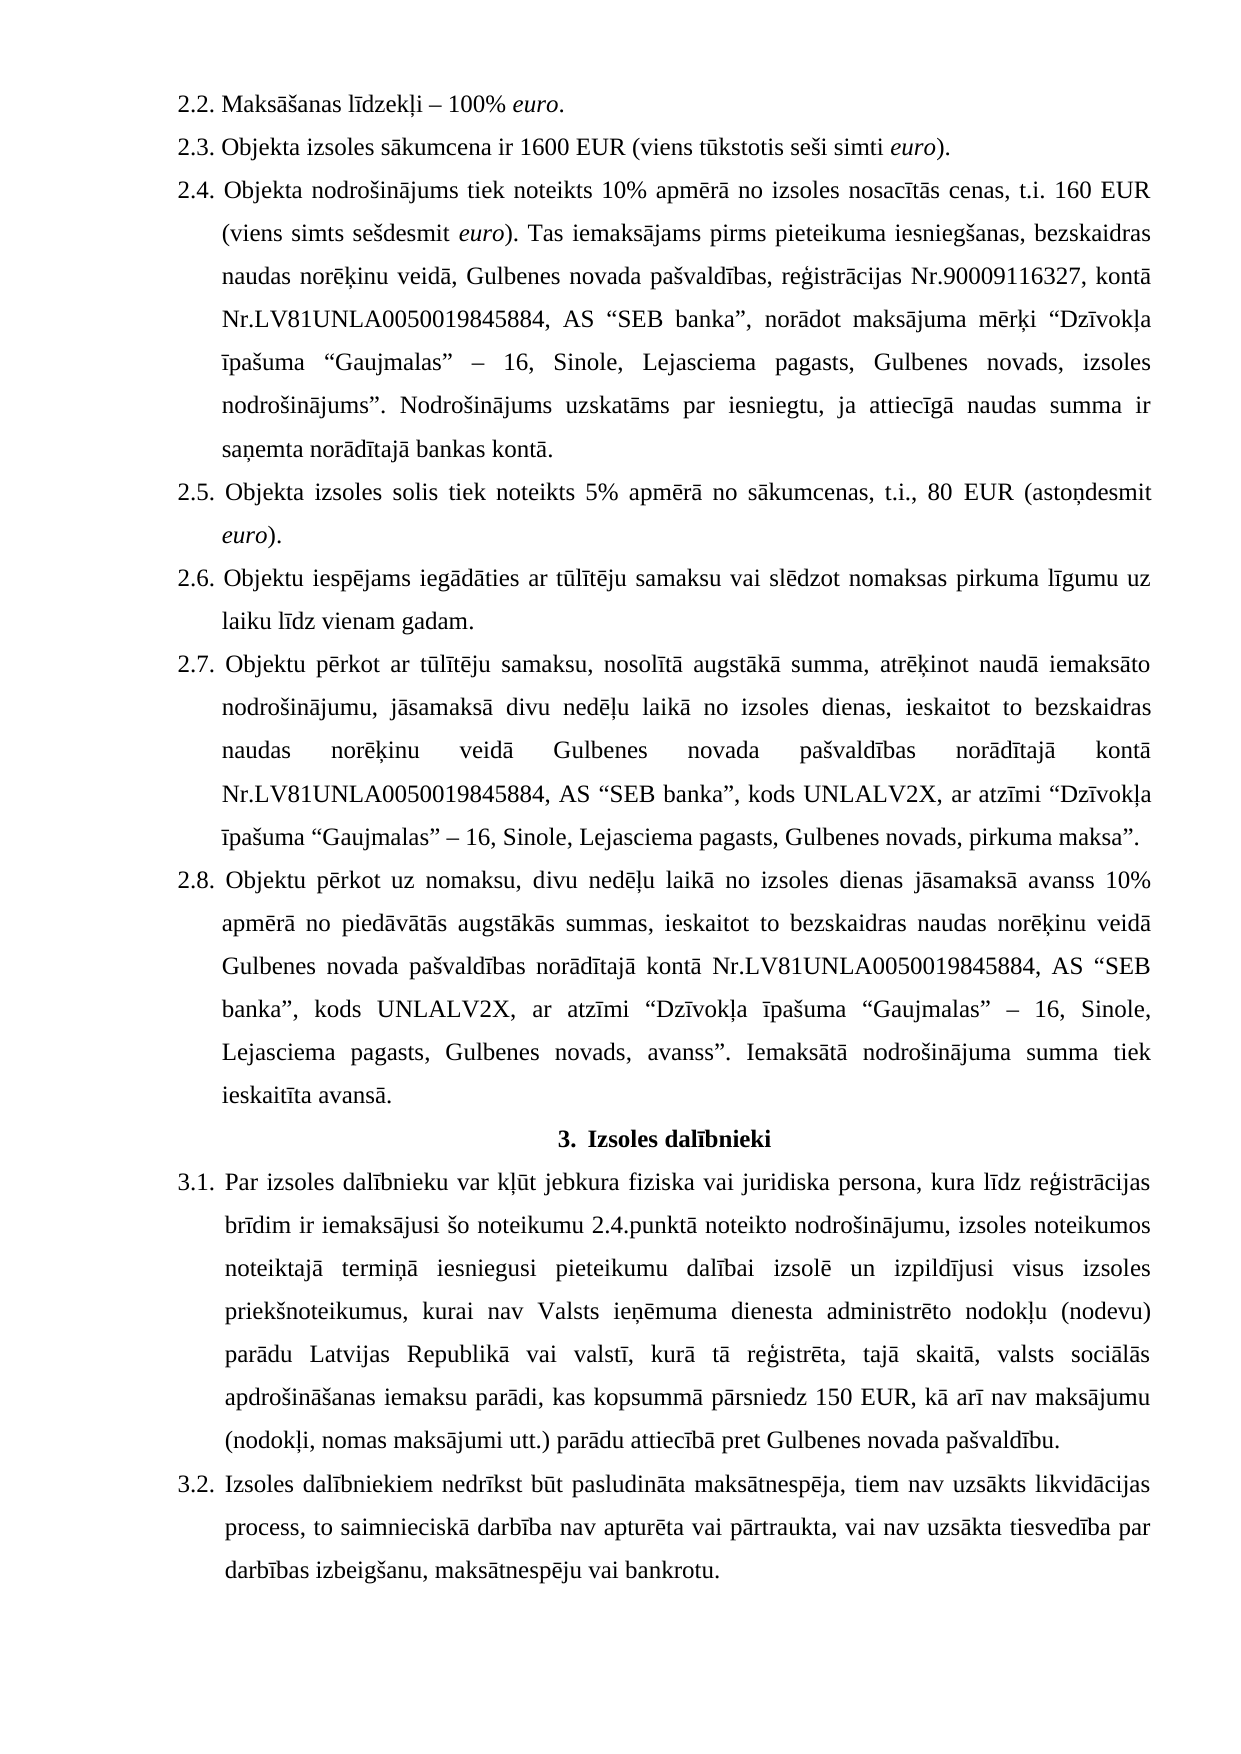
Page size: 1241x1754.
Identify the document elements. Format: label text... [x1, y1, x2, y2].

list Izsoles dalībniekiem nedrīkst būt pasludināta maksātnespēja, tiem nav uzsākts likvidācijas process, to saimnieciskā darbība nav apturēta vai pārtraukta, vai nav uzsākta tiesvedība par darbības izbeigšanu, maksātnespēju vai bankrotu. [177, 1469, 1152, 1584]
list Izsoles dalībnieki [177, 1124, 1152, 1152]
text 2.2. Maksāšanas līdzekļi – 100% euro. [177, 89, 1147, 117]
text 2.6. Objektu iespējams iegādāties ar tūlītēju samaksu vai slēdzot nomaksas pirkuma līgumu uz laiku līdz vienam gadam. [177, 563, 1152, 635]
text 2.3. Objekta izsoles sākumcena ir 1600 EUR (viens tūkstotis seši simti euro). [177, 132, 1147, 161]
text 2.4. Objekta nodrošinājums tiek noteikts 10% apmērā no izsoles nosacītās cenas, t.i. 160 EUR (viens simts sešdesmit euro). Tas iemaksājams pirms pieteikuma iesniegšanas, bezskaidras naudas norēķinu veidā, Gulbenes novada pašvaldības, reģistrācijas Nr.90009116327, kontā Nr.LV81UNLA0050019845884, AS “SEB banka”, norādot maksājuma mērķi “Dzīvokļa īpašuma “Gaujmalas” – 16, Sinole, Lejasciema pagasts, Gulbenes novads, izsoles nodrošinājums”. Nodrošinājums uzskatāms par iesniegtu, ja attiecīgā naudas summa ir saņemta norādītajā bankas kontā. [177, 175, 1152, 462]
text 2.7. Objektu pērkot ar tūlītēju samaksu, nosolītā augstākā summa, atrēķinot naudā iemaksāto nodrošinājumu, jāsamaksā divu nedēļu laikā no izsoles dienas, ieskaitot to bezskaidras naudas norēķinu veidā Gulbenes novada pašvaldības norādītajā kontā Nr.LV81UNLA0050019845884, AS “SEB banka”, kods UNLALV2X, ar atzīmi “Dzīvokļa īpašuma “Gaujmalas” – 16, Sinole, Lejasciema pagasts, Gulbenes novads, pirkuma maksa”. [177, 649, 1152, 851]
list Par izsoles dalībnieku var kļūt jebkura fiziska vai juridiska persona, kura līdz reģistrācijas brīdim ir iemaksājusi šo noteikumu 2.4.punktā noteikto nodrošinājumu, izsoles noteikumos noteiktajā termiņā iesniegusi pieteikumu dalībai izsolē un izpildījusi visus izsoles priekšnoteikumus, kurai nav Valsts ieņēmuma dienesta administrēto nodokļu (nodevu) parādu Latvijas Republikā vai valstī, kurā tā reģistrēta, tajā skaitā, valsts sociālās apdrošināšanas iemaksu parādi, kas kopsummā pārsniedz 150 EUR, kā arī nav maksājumu (nodokļi, nomas maksājumi utt.) parādu attiecībā pret Gulbenes novada pašvaldību. [177, 1167, 1152, 1454]
text 2.8. Objektu pērkot uz nomaksu, divu nedēļu laikā no izsoles dienas jāsamaksā avanss 10% apmērā no piedāvātās augstākās summas, ieskaitot to bezskaidras naudas norēķinu veidā Gulbenes novada pašvaldības norādītajā kontā Nr.LV81UNLA0050019845884, AS “SEB banka”, kods UNLALV2X, ar atzīmi “Dzīvokļa īpašuma “Gaujmalas” – 16, Sinole, Lejasciema pagasts, Gulbenes novads, avanss”. Iemaksātā nodrošinājuma summa tiek ieskaitīta avansā. [177, 865, 1152, 1109]
text 2.5. Objekta izsoles solis tiek noteikts 5% apmērā no sākumcenas, t.i., 80 EUR (astoņdesmit euro). [177, 477, 1152, 549]
